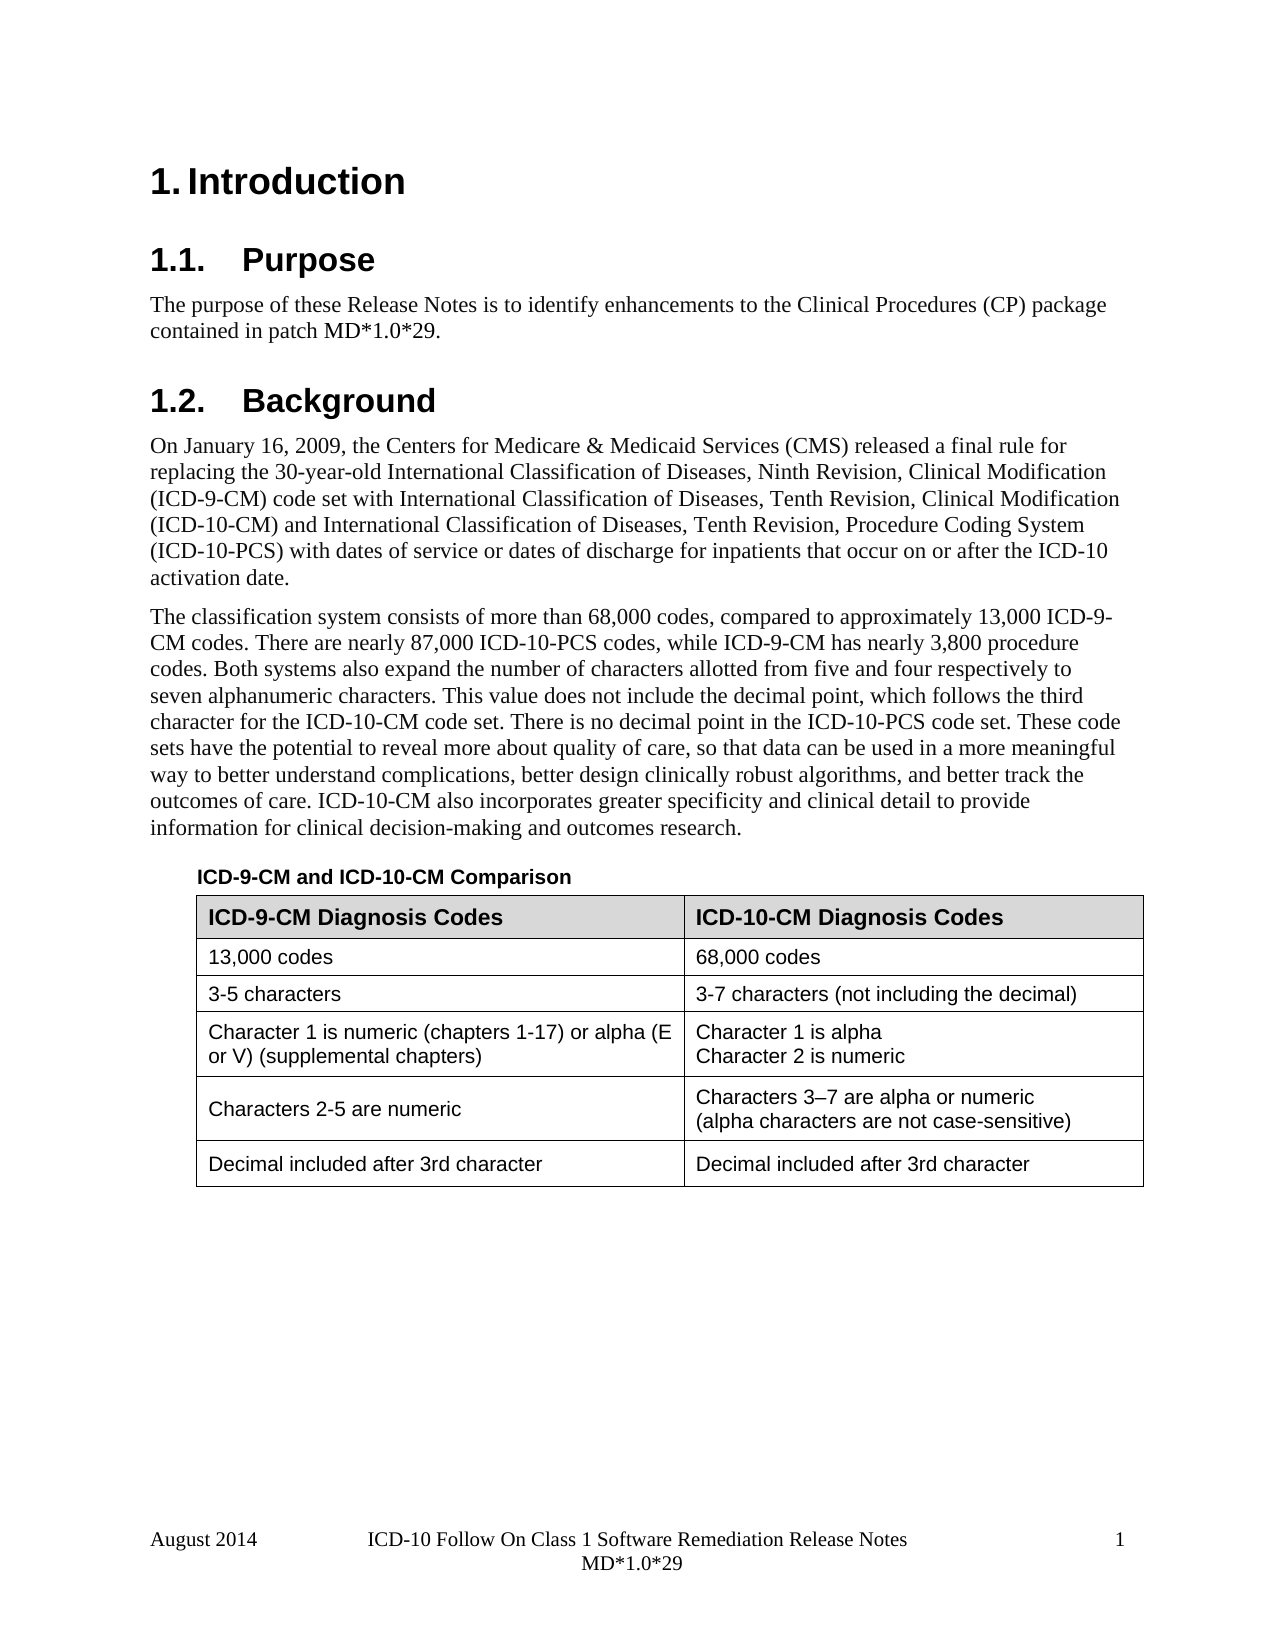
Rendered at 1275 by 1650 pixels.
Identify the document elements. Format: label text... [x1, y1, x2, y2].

table_cell Character 1 is numeric (chapters 1-17) or alpha (E or V) (supplemental chapters) [197, 1012, 684, 1076]
subtitle Background [150, 381, 1125, 419]
table_cell Decimal included after 3rd character [197, 1141, 684, 1186]
table_cell Characters 3–7 are alpha or numeric (alpha characters are not case-sensitive) [685, 1077, 1143, 1140]
text On January 16, 2009, the Centers for Medicare & Medicaid Services (CMS) released a final rule for replacing the 30-year-old International Classification of Diseases, Ninth Revision, Clinical Modification (ICD-9-CM) code set with International Classification of Diseases, Tenth Revision, Clinical Modification (ICD-10-CM) and International Classification of Diseases, Tenth Revision, Procedure Coding System (ICD-10-PCS) with dates of service or dates of discharge for inpatients that occur on or after the ICD-10 activation date. [150, 432, 1125, 590]
text The classification system consists of more than 68,000 codes, compared to approximately 13,000 ICD-9-CM codes. There are nearly 87,000 ICD-10-PCS codes, while ICD-9-CM has nearly 3,800 procedure codes. Both systems also expand the number of characters allotted from five and four respectively to seven alphanumeric characters. This value does not include the decimal point, which follows the third character for the ICD-10-CM code set. There is no decimal point in the ICD-10-PCS code set. These code sets have the potential to reveal more about quality of care, so that data can be used in a more meaningful way to better understand complications, better design clinically robust algorithms, and better track the outcomes of care. ICD-10-CM also incorporates greater specificity and clinical detail to provide information for clinical decision-making and outcomes research. [150, 603, 1125, 840]
table_cell Decimal included after 3rd character [685, 1141, 1143, 1186]
table_cell 68,000 codes [685, 939, 1143, 974]
table_header ICD-9-CM Diagnosis Codes [197, 896, 684, 938]
text ICD-9-CM and ICD-10-CM Comparison [197, 865, 1125, 889]
subtitle Purpose [150, 240, 1125, 278]
table_cell 13,000 codes [197, 939, 684, 974]
subtitle Introduction [150, 159, 1125, 202]
table_cell 3-7 characters (not including the decimal) [685, 976, 1143, 1011]
text The purpose of these Release Notes is to identify enhancements to the Clinical Procedures (CP) package contained in patch MD*1.0*29. [150, 291, 1125, 344]
table_cell Character 1 is alpha Character 2 is numeric [685, 1012, 1143, 1076]
table_header ICD-10-CM Diagnosis Codes [685, 896, 1143, 938]
table_cell Characters 2-5 are numeric [197, 1077, 684, 1140]
table_cell 3-5 characters [197, 976, 684, 1011]
